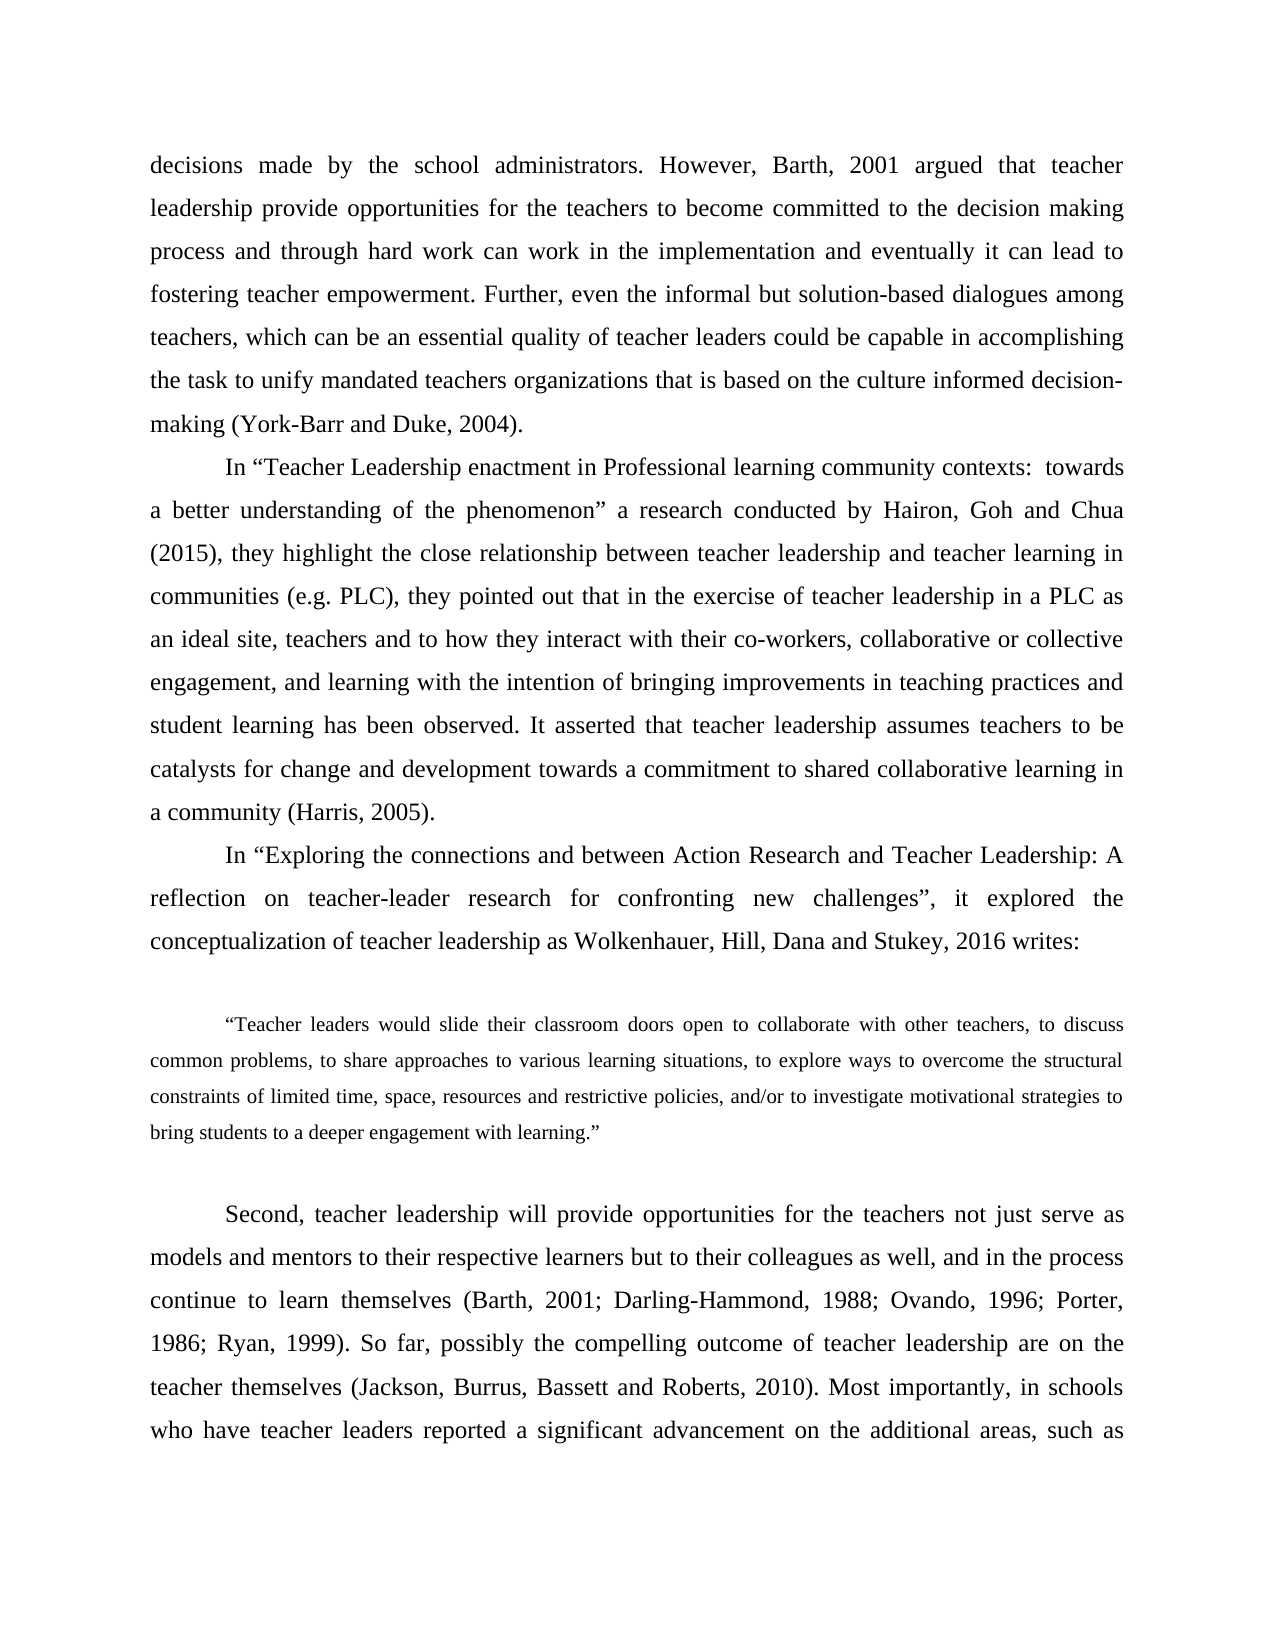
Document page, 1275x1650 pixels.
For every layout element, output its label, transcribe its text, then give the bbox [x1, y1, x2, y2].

text In “Exploring the connections and between Action Research and Teacher Leadership: A reflection on teacher-leader research for confronting new challenges”, it explored the conceptualization of teacher leadership as Wolkenhauer, Hill, Dana and Stukey, 2016 writes: [150, 840, 1125, 955]
text In “Teacher Leadership enactment in Professional learning community contexts: towards a better understanding of the phenomenon” a research conducted by Hairon, Goh and Chua (2015), they highlight the close relationship between teacher leadership and teacher learning in communities (e.g. PLC), they pointed out that in the exercise of teacher leadership in a PLC as an ideal site, teachers and to how they interact with their co-workers, collaborative or collective engagement, and learning with the intention of bringing improvements in teaching practices and student learning has been observed. It asserted that teacher leadership assumes teachers to be catalysts for change and development towards a commitment to shared collaborative learning in a community (Harris, 2005). [150, 452, 1125, 826]
text “Teacher leaders would slide their classroom doors open to collaborate with other teachers, to discuss common problems, to share approaches to various learning situations, to explore ways to overcome the structural constraints of limited time, space, resources and restrictive policies, and/or to investigate motivational strategies to bring students to a deeper engagement with learning.” [150, 1012, 1125, 1144]
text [150, 1199, 1125, 1443]
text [150, 150, 1125, 437]
